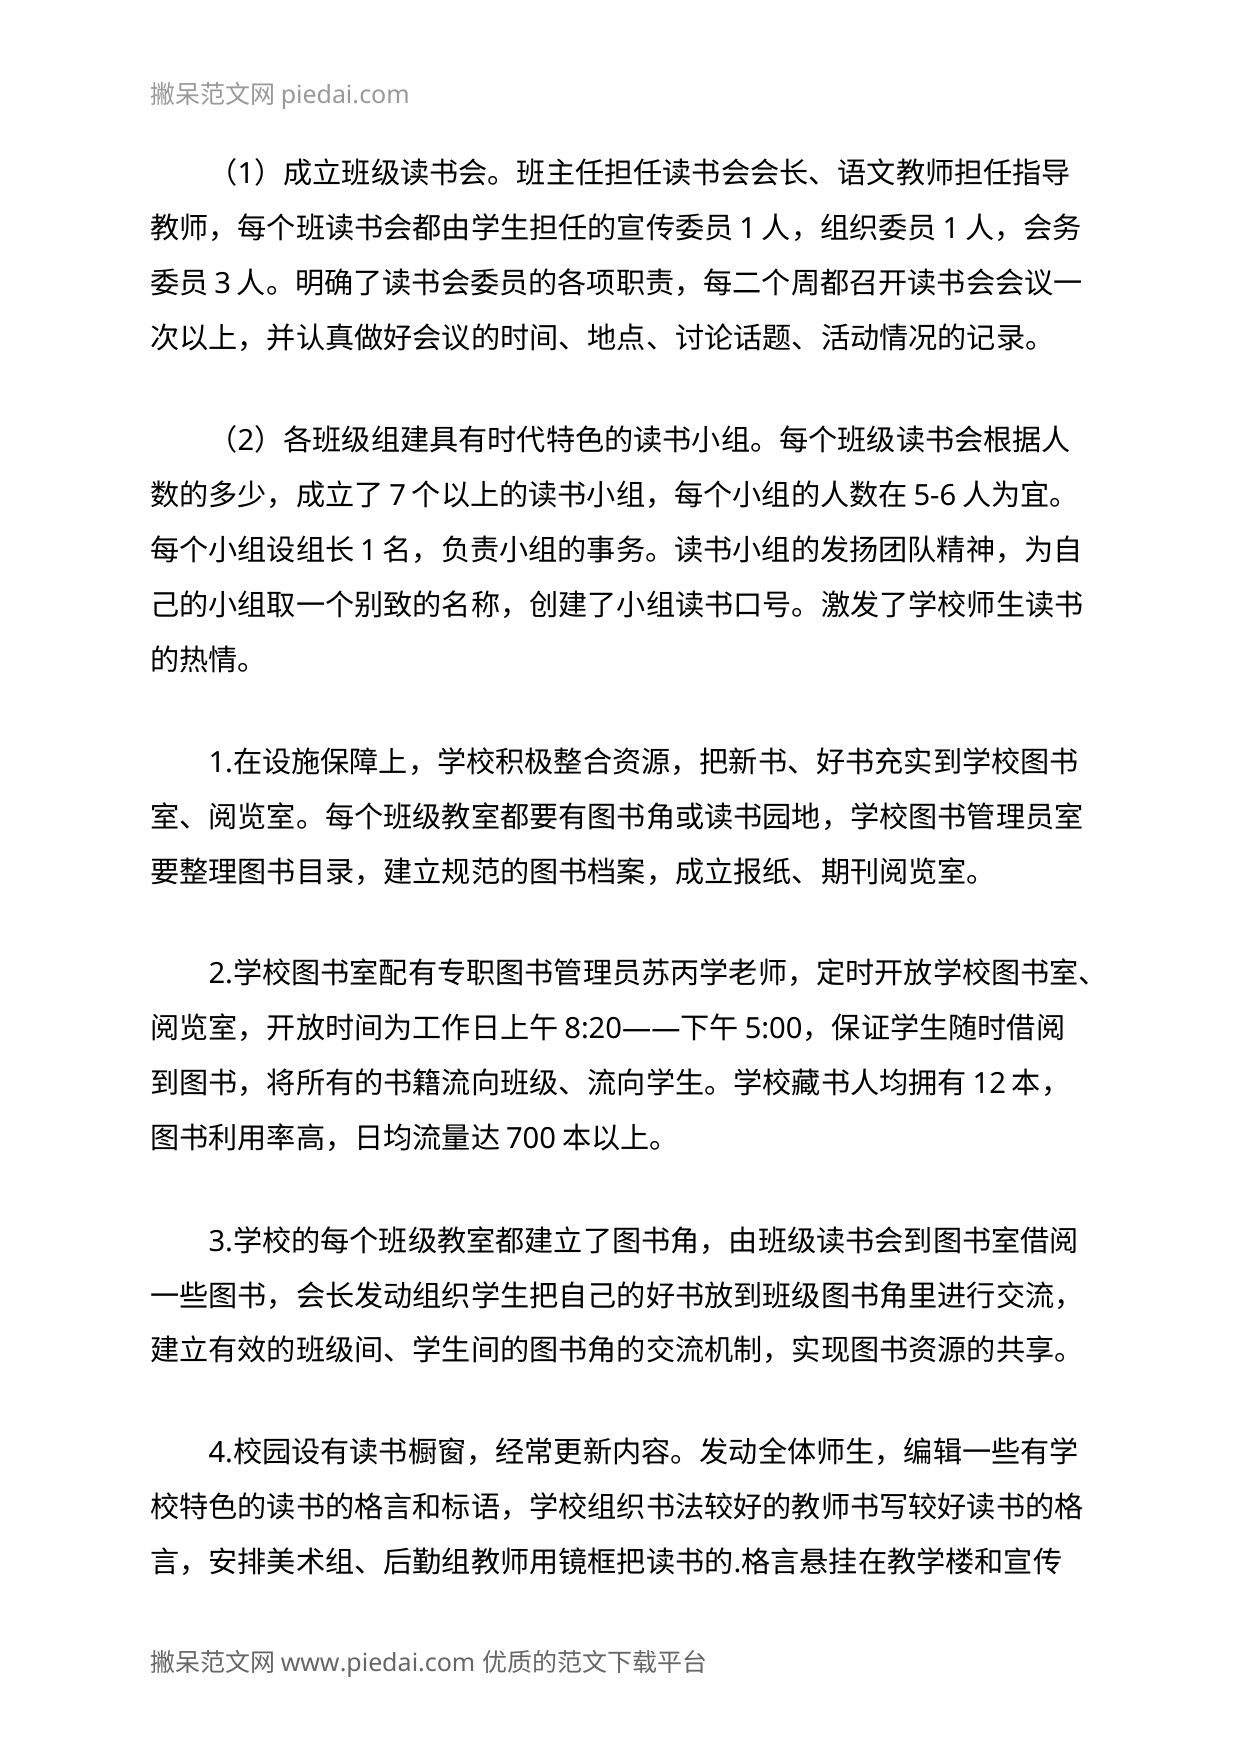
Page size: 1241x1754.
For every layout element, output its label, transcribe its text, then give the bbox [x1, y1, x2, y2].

text （1）成立班级读书会。班主任担任读书会会长、语文教师担任指导教师，每个班读书会都由学生担任的宣传委员1人，组织委员1人，会务委员3人。明确了读书会委员的各项职责，每二个周都召开读书会会议一次以上，并认真做好会议的时间、地点、讨论话题、活动情况的记录。 [150, 150, 1090, 357]
text （2）各班级组建具有时代特色的读书小组。每个班级读书会根据人数的多少，成立了7个以上的读书小组，每个小组的人数在5-6人为宜。每个小组设组长1名，负责小组的事务。读书小组的发扬团队精神，为自己的小组取一个别致的名称，创建了小组读书口号。激发了学校师生读书的热情。 [150, 417, 1090, 679]
text 2.学校图书室配有专职图书管理员苏丙学老师，定时开放学校图书室、阅览室，开放时间为工作日上午8:20——下午5:00，保证学生随时借阅到图书，将所有的书籍流向班级、流向学生。学校藏书人均拥有12本，图书利用率高，日均流量达700本以上。 [150, 950, 1090, 1157]
text 3.学校的每个班级教室都建立了图书角，由班级读书会到图书室借阅一些图书，会长发动组织学生把自己的好书放到班级图书角里进行交流，建立有效的班级间、学生间的图书角的交流机制，实现图书资源的共享。 [150, 1217, 1090, 1369]
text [150, 1429, 1090, 1581]
text 1.在设施保障上，学校积极整合资源，把新书、好书充实到学校图书室、阅览室。每个班级教室都要有图书角或读书园地，学校图书管理员室要整理图书目录，建立规范的图书档案，成立报纸、期刊阅览室。 [150, 738, 1090, 891]
